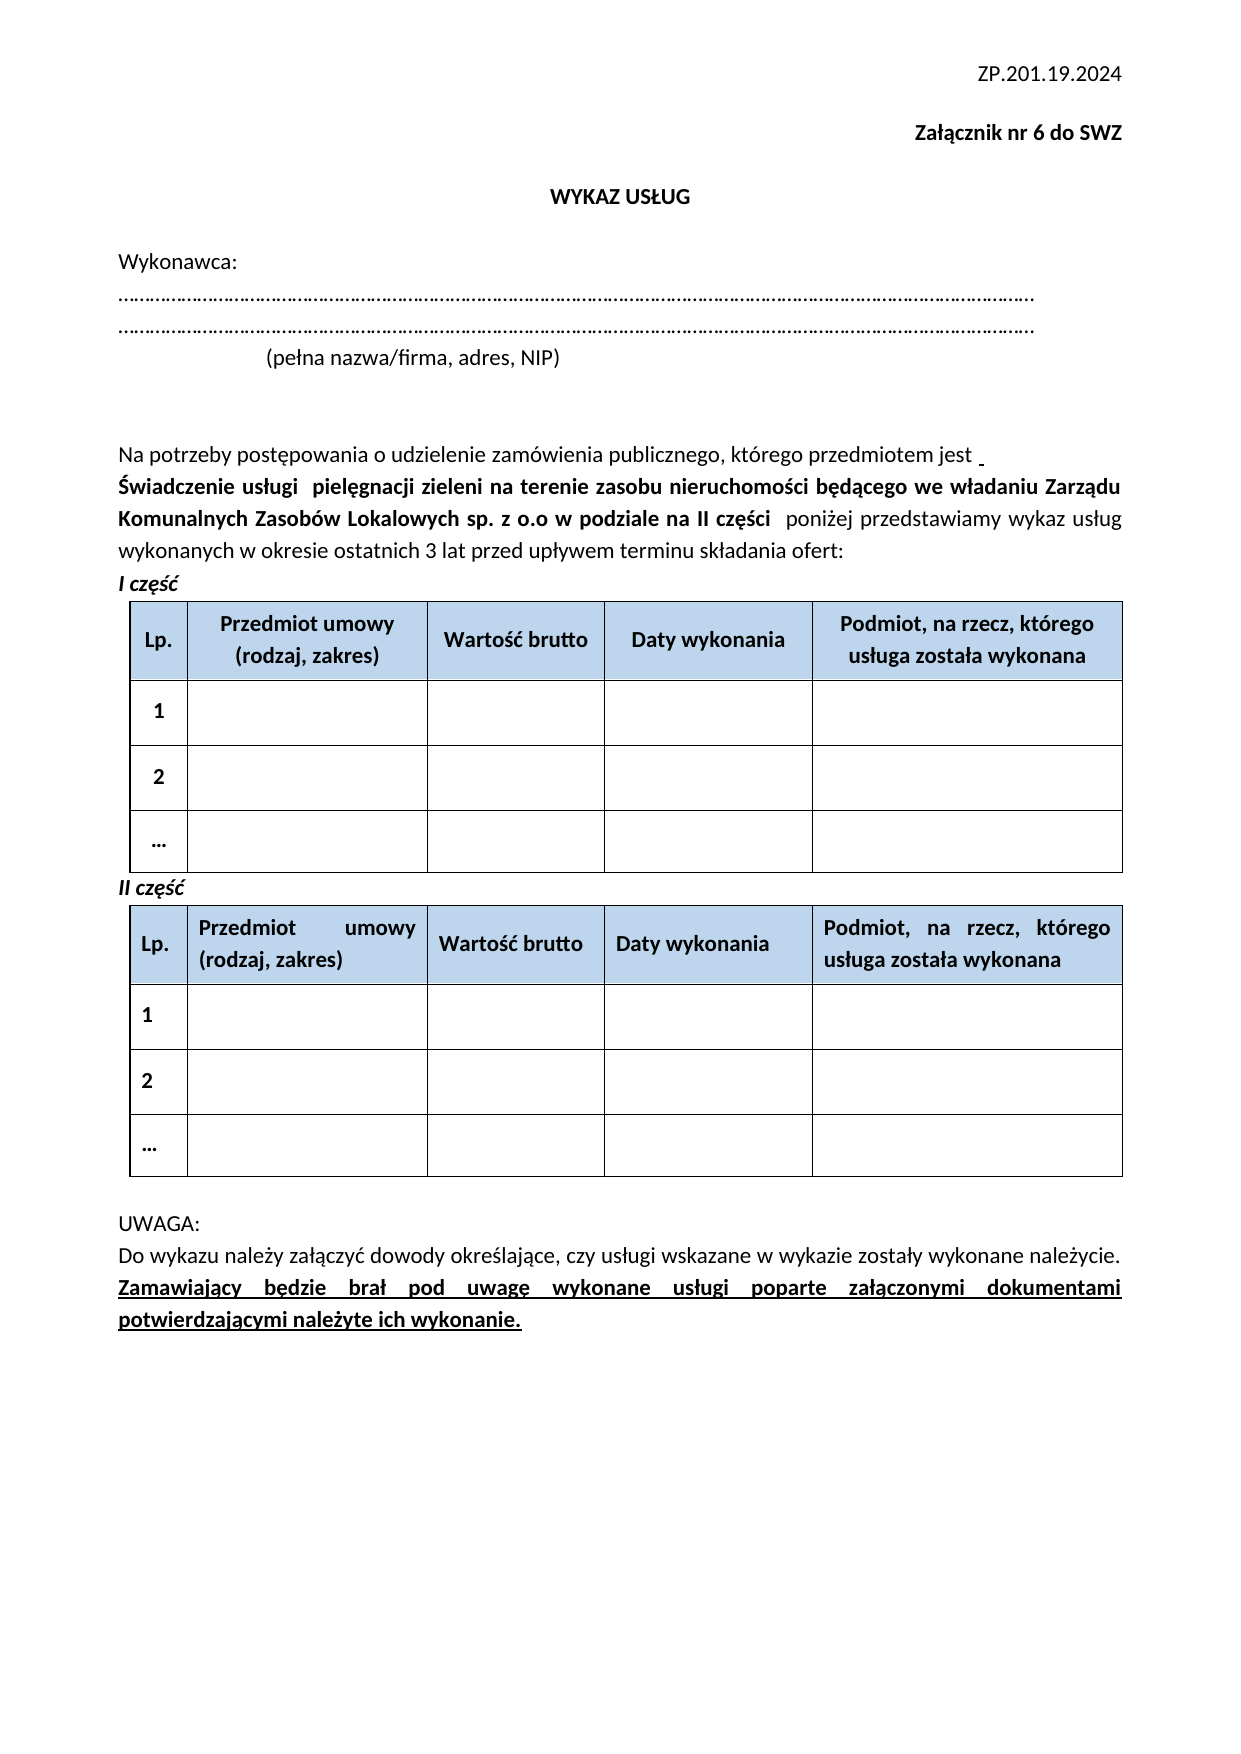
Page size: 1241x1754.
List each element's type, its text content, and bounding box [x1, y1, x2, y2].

table_header Przedmiot umowy (rodzaj, zakres) [188, 602, 427, 679]
table_header Podmiot, na rzecz, którego usługa została wykonana [813, 906, 1122, 983]
table_cell [605, 985, 812, 1049]
table_header Lp. [131, 906, 187, 983]
table_cell [813, 985, 1122, 1049]
text Świadczenie usługi pielęgnacji zieleni na terenie zasobu nieruchomości będącego we władaniu Zarządu Komunalnych Zasobów Lokalowych sp. z o.o w podziale na II części poniżej przedstawiamy wykaz usług wykonanych w okresie ostatnich 3 lat przed upływem terminu składania ofert: [118, 472, 1122, 564]
table_cell [428, 1050, 604, 1114]
text WYKAZ USŁUG [118, 182, 1122, 211]
table_cell [813, 681, 1122, 745]
text II część [118, 873, 1122, 901]
table_cell [188, 1115, 427, 1176]
table_cell [428, 681, 604, 745]
table_cell [428, 1115, 604, 1176]
table_header Daty wykonania [605, 906, 812, 983]
text Załącznik nr 6 do SWZ [118, 118, 1122, 146]
text Do wykazu należy załączyć dowody określające, czy usługi wskazane w wykazie zostały wykonane należycie. Zamawiający będzie brał pod uwagę wykonane usługi poparte załączonymi dokumentami potwierdzającymi należyte ich wykonanie. [118, 1299, 1122, 1333]
table_cell [188, 681, 427, 745]
table_cell [188, 746, 427, 810]
table_cell [428, 746, 604, 810]
table_cell [605, 1050, 812, 1114]
table_cell [813, 1050, 1122, 1114]
text UWAGA: [118, 1209, 1122, 1237]
table_cell 1 [131, 985, 187, 1049]
table_header Przedmiot umowy (rodzaj, zakres) [188, 906, 427, 983]
table_cell [813, 811, 1122, 872]
text Do wykazu należy załączyć dowody określające, czy usługi wskazane w wykazie zostały wykonane należycie. Zamawiający będzie brał pod uwagę wykonane usługi poparte załączonymi dokumentami potwierdzającymi należyte ich wykonanie. [118, 1241, 1122, 1297]
table_cell [605, 1115, 812, 1176]
table_header Wartość brutto [428, 906, 604, 983]
table_header Daty wykonania [605, 602, 812, 679]
table_cell 2 [131, 1050, 187, 1114]
text ………………………………………………………………………………………………………………………………………………………… [118, 311, 1122, 339]
table_cell [428, 811, 604, 872]
table_cell [428, 985, 604, 1049]
table_cell [188, 811, 427, 872]
table_header Wartość brutto [428, 602, 604, 679]
table_cell [188, 985, 427, 1049]
table_cell … [131, 811, 187, 872]
table_cell [605, 811, 812, 872]
table_cell [188, 1050, 427, 1114]
table_cell 1 [131, 681, 187, 745]
text Wykonawca: ………………………………………………………………………………………………………………………………………………………… [118, 247, 1122, 307]
text I część [118, 569, 1122, 597]
text (pełna nazwa/firma, adres, NIP) [192, 343, 1122, 371]
text Na potrzeby postępowania o udzielenie zamówienia publicznego, którego przedmiotem jest [118, 440, 1122, 468]
table_cell [605, 746, 812, 810]
table_header Lp. [131, 602, 187, 679]
table_cell [605, 681, 812, 745]
table_cell 2 [131, 746, 187, 810]
table_header Podmiot, na rzecz, którego usługa została wykonana [813, 602, 1122, 679]
table_cell [813, 746, 1122, 810]
table_cell [813, 1115, 1122, 1176]
table_cell … [131, 1115, 187, 1176]
